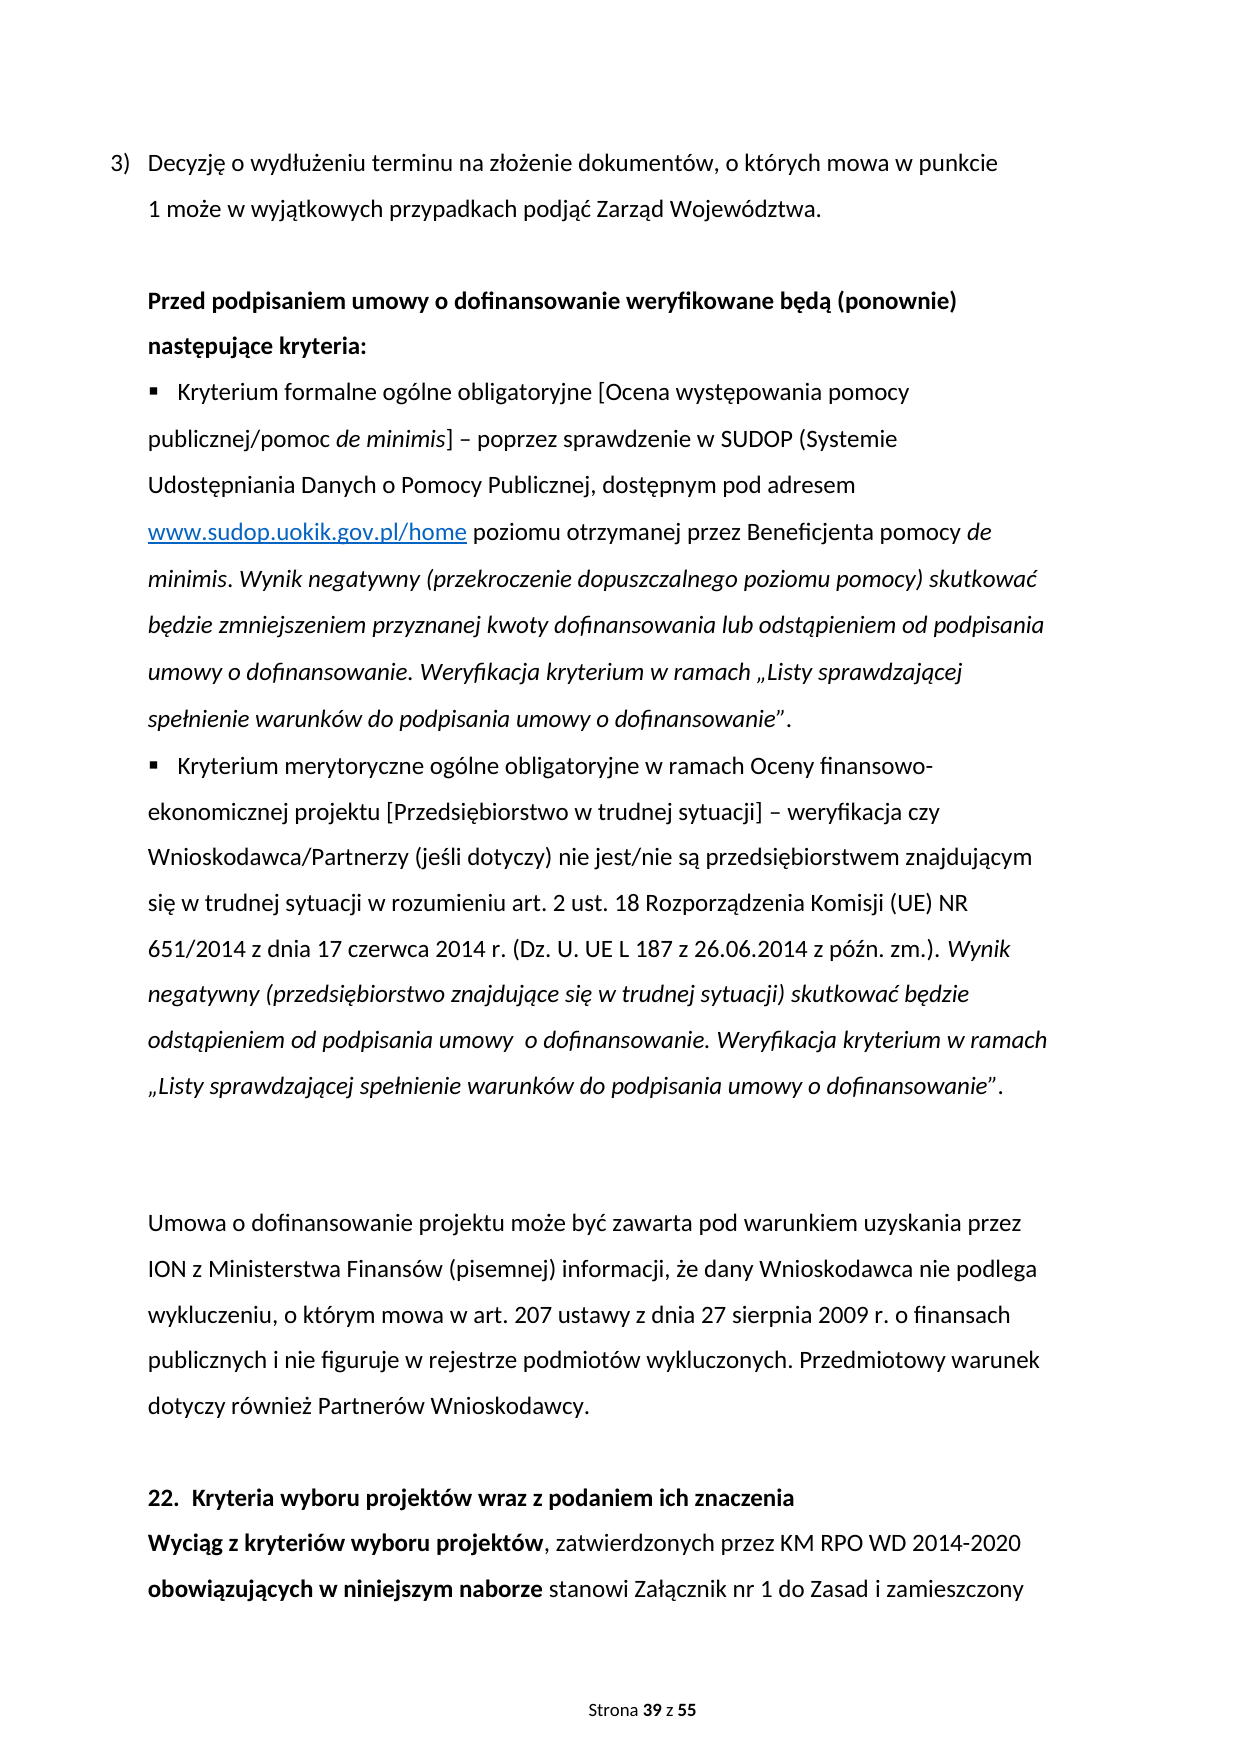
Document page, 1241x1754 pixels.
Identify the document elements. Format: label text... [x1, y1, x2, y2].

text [148, 1527, 1048, 1604]
list Kryterium formalne ogólne obligatoryjne [Ocena występowania pomocy publicznej/pomoc de minimis] – poprzez sprawdzenie w SUDOP (Systemie Udostępniania Danych o Pomocy Publicznej, dostępnym pod adresem www.sudop.uokik.gov.pl/home poziomu otrzymanej przez Beneficjenta pomocy de minimis. Wynik negatywny (przekroczenie dopuszczalnego poziomu pomocy) skutkować będzie zmniejszeniem przyznanej kwoty dofinansowania lub odstąpieniem od podpisania umowy o dofinansowanie. Weryfikacja kryterium w ramach „Listy sprawdzającej spełnienie warunków do podpisania umowy o dofinansowanie”. [148, 376, 1048, 733]
text Przed podpisaniem umowy o dofinansowanie weryfikowane będą (ponownie) następujące kryteria: [148, 285, 1048, 361]
text Umowa o dofinansowanie projektu może być zawarta pod warunkiem uzyskania przez ION z Ministerstwa Finansów (pisemnej) informacji, że dany Wnioskodawca nie podlega wykluczeniu, o którym mowa w art. 207 ustawy z dnia 27 sierpnia 2009 r. o finansach publicznych i nie figuruje w rejestrze podmiotów wykluczonych. Przedmiotowy warunek dotyczy również Partnerów Wnioskodawcy. [148, 1207, 1048, 1421]
subtitle Kryteria wyboru projektów wraz z podaniem ich znaczenia [148, 1482, 1048, 1512]
list Kryterium merytoryczne ogólne obligatoryjne w ramach Oceny finansowo-ekonomicznej projektu [Przedsiębiorstwo w trudnej sytuacji] – weryfikacja czy Wnioskodawca/Partnerzy (jeśli dotyczy) nie jest/nie są przedsiębiorstwem znajdującym się w trudnej sytuacji w rozumieniu art. 2 ust. 18 Rozporządzenia Komisji (UE) NR 651/2014 z dnia 17 czerwca 2014 r. (Dz. U. UE L 187 z 26.06.2014 z późn. zm.). Wynik negatywny (przedsiębiorstwo znajdujące się w trudnej sytuacji) skutkować będzie odstąpieniem od podpisania umowy o dofinansowanie. Weryfikacja kryterium w ramach „Listy sprawdzającej spełnienie warunków do podpisania umowy o dofinansowanie”. [148, 750, 1048, 1101]
list Decyzję o wydłużeniu terminu na złożenie dokumentów, o których mowa w punkcie 1 może w wyjątkowych przypadkach podjąć Zarząd Województwa. [110, 148, 1048, 224]
